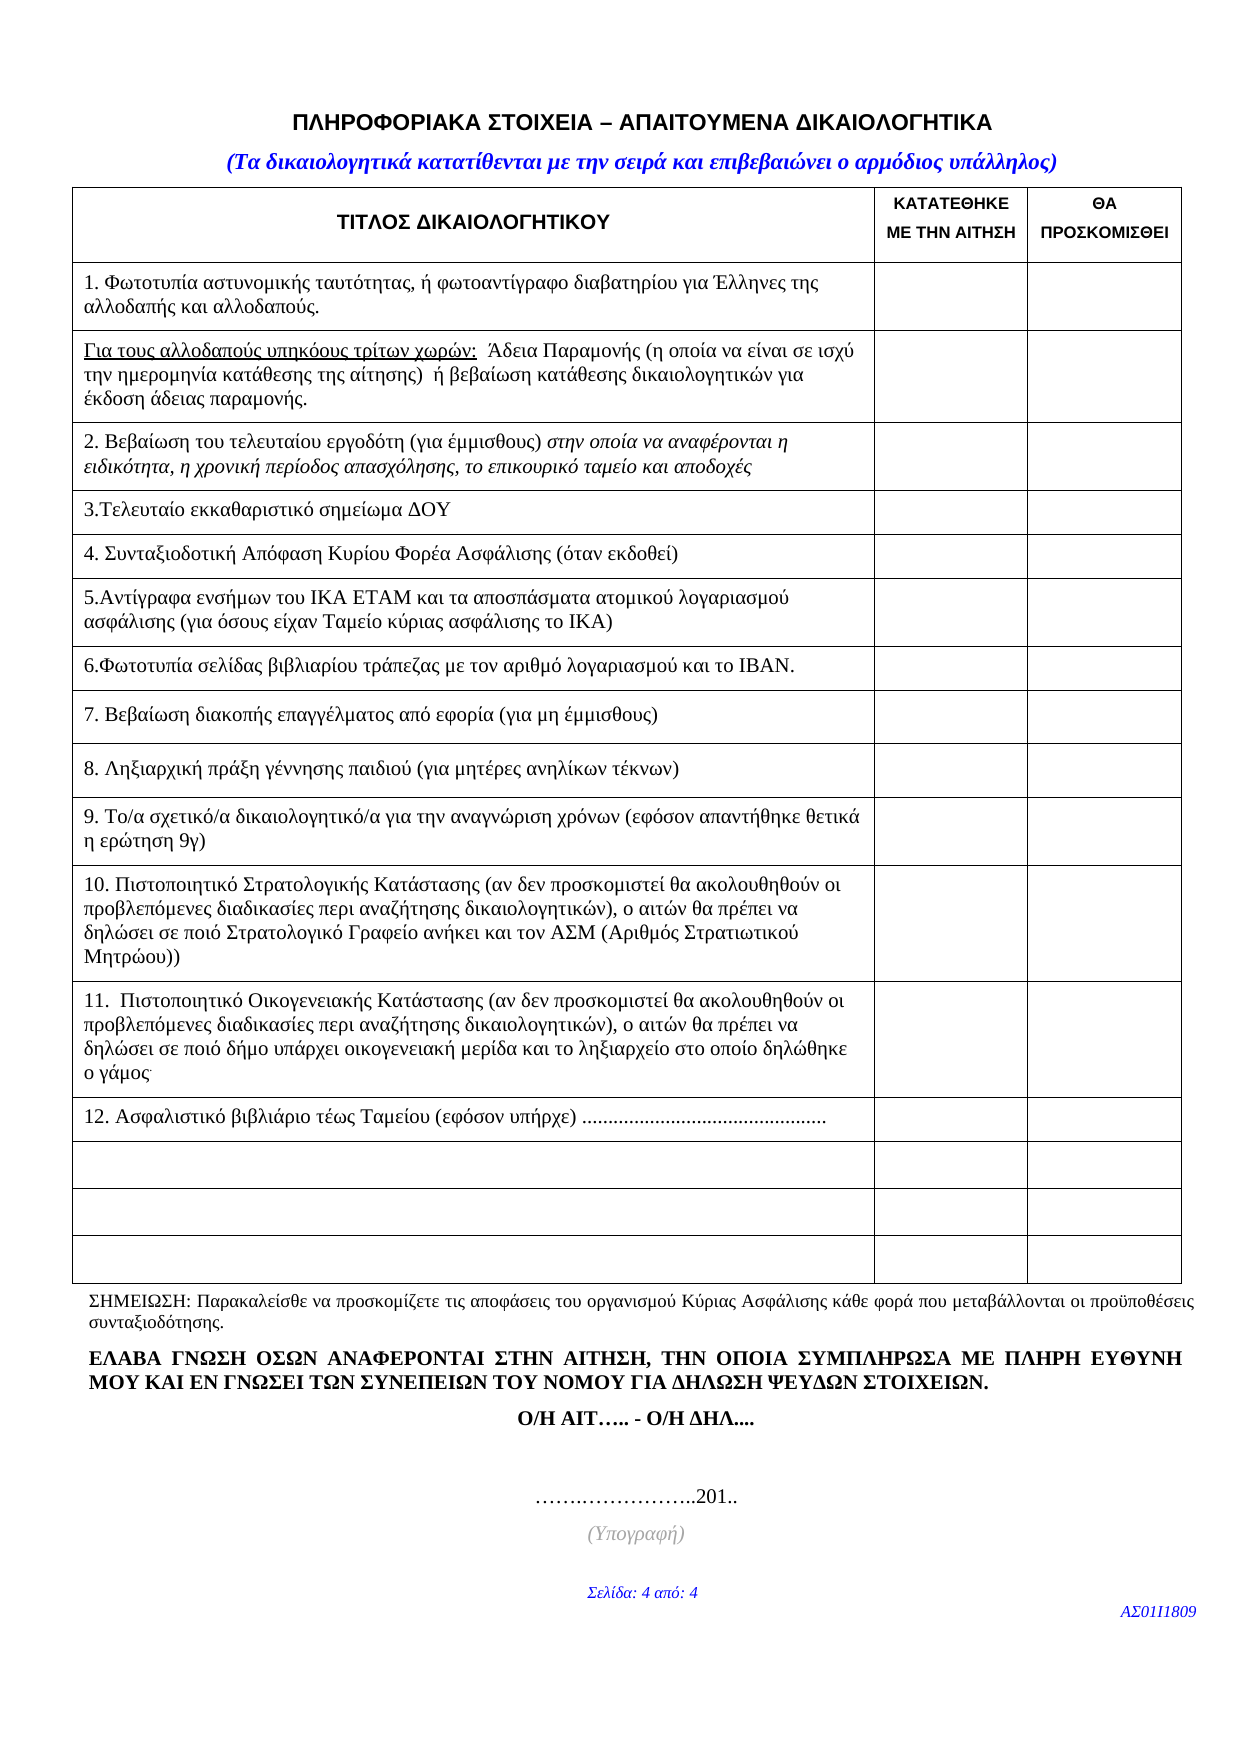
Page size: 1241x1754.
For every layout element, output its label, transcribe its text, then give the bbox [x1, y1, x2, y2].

table_cell 11. Πιστοποιητικό Οικογενειακής Κατάστασης (αν δεν προσκομιστεί θα ακολουθηθούν οι προβλεπόμενες διαδικασίες περι αναζήτησης δικαιολογητικών), ο αιτών θα πρέπει να δηλώσει σε ποιό δήμο υπάρχει οικογενειακή μερίδα και το ληξιαρχείο στο οποίο δηλώθηκε ο γάμος. [73, 982, 874, 1097]
table_cell [875, 1142, 1027, 1188]
table_cell [73, 1236, 874, 1283]
table_cell [875, 866, 1027, 981]
table_cell [875, 647, 1027, 689]
table_cell [1028, 1142, 1181, 1188]
table_cell 2. Βεβαίωση του τελευταίου εργοδότη (για έμμισθους) στην οποία να αναφέρονται η ειδικότητα, η χρονική περίοδος απασχόλησης, το επικουρικό ταμείο και αποδοχές [73, 423, 874, 490]
table_cell [875, 691, 1027, 743]
text (Τα δικαιολογητικά κατατίθενται με την σειρά και επιβεβαιώνει ο αρμόδιος υπάλληλος) [89, 148, 1196, 174]
table_cell Για τους αλλοδαπούς υπηκόους τρίτων χωρών: Άδεια Παραμονής (η οποία να είναι σε ισχύ την ημερομηνία κατάθεσης της αίτησης) ή βεβαίωση κατάθεσης δικαιολογητικών για έκδοση άδειας παραμονής. [73, 331, 874, 422]
table_cell 4. Συνταξιοδοτική Απόφαση Κυρίου Φορέα Ασφάλισης (όταν εκδοθεί) [73, 535, 874, 578]
text (Υπογραφή) [89, 1521, 1183, 1544]
table_cell [875, 982, 1027, 1097]
table_cell [875, 331, 1027, 422]
text ΣΗΜΕΙΩΣΗ: Παρακαλείσθε να προσκομίζετε τις αποφάσεις του οργανισμού Κύριας Ασφάλισης κάθε φορά που μεταβάλλονται οι προϋποθέσεις συνταξιοδότησης. [89, 1290, 1196, 1333]
table_cell [1028, 535, 1181, 578]
table_cell [1028, 647, 1181, 689]
table_header ΘΑ ΠΡΟΣΚΟΜΙΣΘΕΙ [1028, 188, 1181, 262]
table_cell [1028, 1236, 1181, 1283]
table_cell [875, 491, 1027, 534]
table_cell [73, 1142, 874, 1188]
table_cell [1028, 423, 1181, 490]
table_cell [1028, 982, 1181, 1097]
table_cell [875, 744, 1027, 797]
table_cell 10. Πιστοποιητικό Στρατολογικής Κατάστασης (αν δεν προσκομιστεί θα ακολουθηθούν οι προβλεπόμενες διαδικασίες περι αναζήτησης δικαιολογητικών), ο αιτών θα πρέπει να δηλώσει σε ποιό Στρατολογικό Γραφείο ανήκει και τον ΑΣΜ (Αριθμός Στρατιωτικού Μητρώου)) [73, 866, 874, 981]
table_cell [1028, 691, 1181, 743]
text …….……………..201.. [89, 1484, 1183, 1508]
table_cell 1. Φωτοτυπία αστυνομικής ταυτότητας, ή φωτοαντίγραφο διαβατηρίου για Έλληνες της αλλοδαπής και αλλοδαπούς. [73, 263, 874, 330]
text O/H ΑΙΤ….. - Ο/Η ΔΗΛ.... [89, 1406, 1183, 1430]
table_cell 3.Τελευταίο εκκαθαριστικό σημείωμα ΔΟΥ [73, 491, 874, 534]
table_cell [1028, 798, 1181, 865]
table_cell [1028, 331, 1181, 422]
table_cell 7. Βεβαίωση διακοπής επαγγέλματος από εφορία (για μη έμμισθους) [73, 691, 874, 743]
table_cell [875, 1236, 1027, 1283]
table_cell [1028, 1189, 1181, 1235]
table_cell 6.Φωτοτυπία σελίδας βιβλιαρίου τράπεζας με τον αριθμό λογαριασμού και το ΙΒΑΝ. [73, 647, 874, 689]
table_cell [1028, 1098, 1181, 1141]
table_cell [875, 423, 1027, 490]
table_cell [1028, 491, 1181, 534]
table_header ΤΙΤΛΟΣ ΔΙΚΑΙΟΛΟΓΗΤΙΚΟΥ [73, 188, 874, 262]
table_cell 12. Ασφαλιστικό βιβλιάριο τέως Ταμείου (εφόσον υπήρχε) ............................................... [73, 1098, 874, 1141]
table_cell [875, 1098, 1027, 1141]
table_cell [1028, 579, 1181, 646]
table_cell 5.Αντίγραφα ενσήμων του ΙΚΑ ΕΤΑΜ και τα αποσπάσματα ατομικού λογαριασμού ασφάλισης (για όσους είχαν Ταμείο κύριας ασφάλισης το ΙΚΑ) [73, 579, 874, 646]
text ΕΛΑΒΑ ΓΝΩΣΗ ΟΣΩΝ ΑΝΑΦΕΡΟΝΤΑΙ ΣΤΗΝ ΑΙΤΗΣΗ, ΤΗΝ ΟΠΟΙΑ ΣΥΜΠΛΗΡΩΣΑ ΜΕ ΠΛΗΡΗ ΕΥΘΥΝΗ ΜΟΥ ΚΑΙ ΕΝ ΓΝΩΣΕΙ ΤΩΝ ΣΥΝΕΠΕΙΩΝ ΤΟΥ ΝΟΜΟΥ ΓΙΑ ΔΗΛΩΣΗ ΨΕΥΔΩΝ ΣΤΟΙΧΕΙΩΝ. [89, 1346, 1183, 1394]
table_cell [1028, 744, 1181, 797]
table_cell [875, 798, 1027, 865]
table_cell [1028, 866, 1181, 981]
subtitle ΠΛΗΡΟΦΟΡΙΑΚΑ ΣΤΟΙΧΕΙΑ – ΑΠΑΙΤΟΥΜΕΝΑ ΔΙΚΑΙΟΛΟΓΗΤΙΚΑ [89, 109, 1196, 135]
table_cell [1028, 263, 1181, 330]
table_cell [875, 263, 1027, 330]
table_cell [875, 1189, 1027, 1235]
table_header ΚΑΤΑΤΕΘΗΚΕ ΜΕ ΤΗΝ ΑΙΤΗΣΗ [875, 188, 1027, 262]
table_cell 8. Ληξιαρχική πράξη γέννησης παιδιού (για μητέρες ανηλίκων τέκνων) [73, 744, 874, 797]
table_cell [73, 1189, 874, 1235]
table_cell 9. Το/α σχετικό/α δικαιολογητικό/α για την αναγνώριση χρόνων (εφόσον απαντήθηκε θετικά η ερώτηση 9γ) [73, 798, 874, 865]
table_cell [875, 535, 1027, 578]
table_cell [875, 579, 1027, 646]
